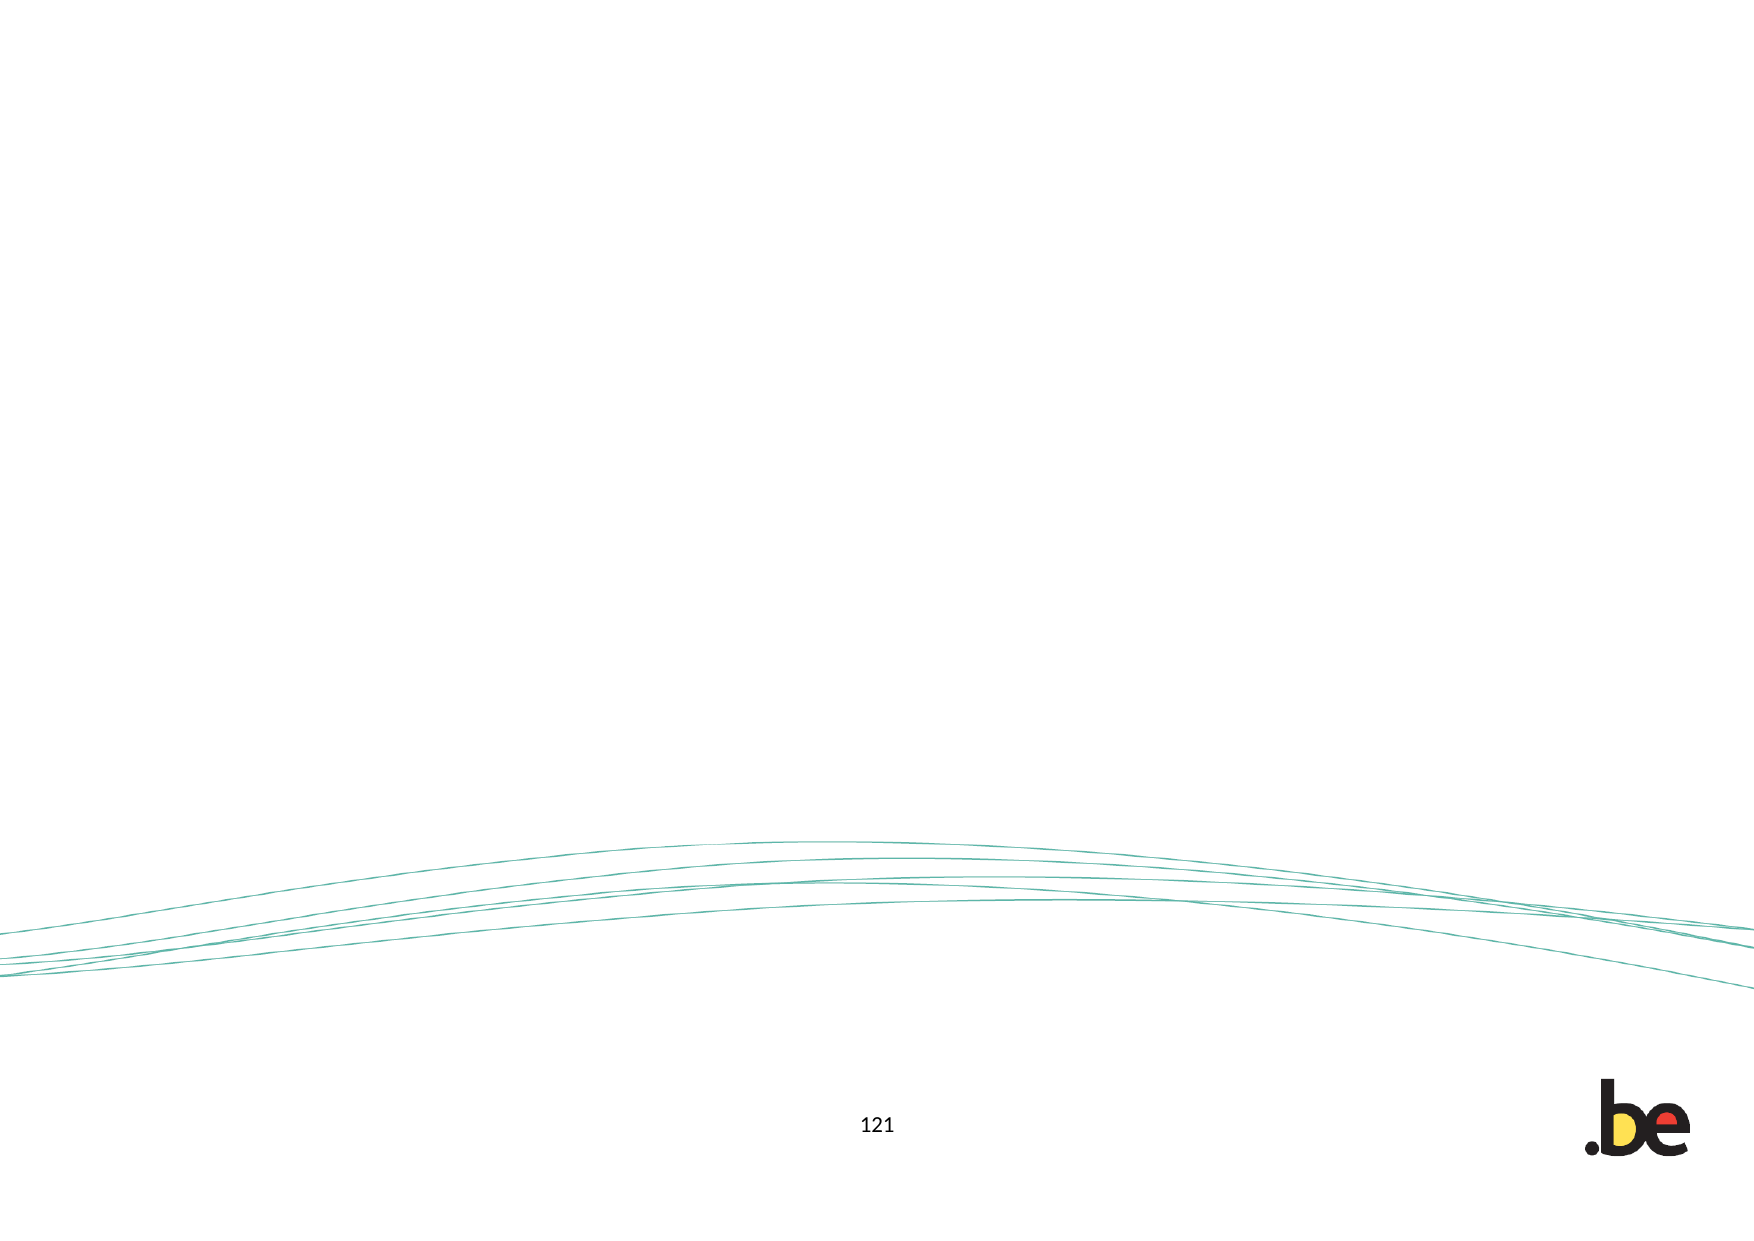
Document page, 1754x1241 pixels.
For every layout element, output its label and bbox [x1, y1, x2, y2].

picture [0, 797, 1754, 1241]
